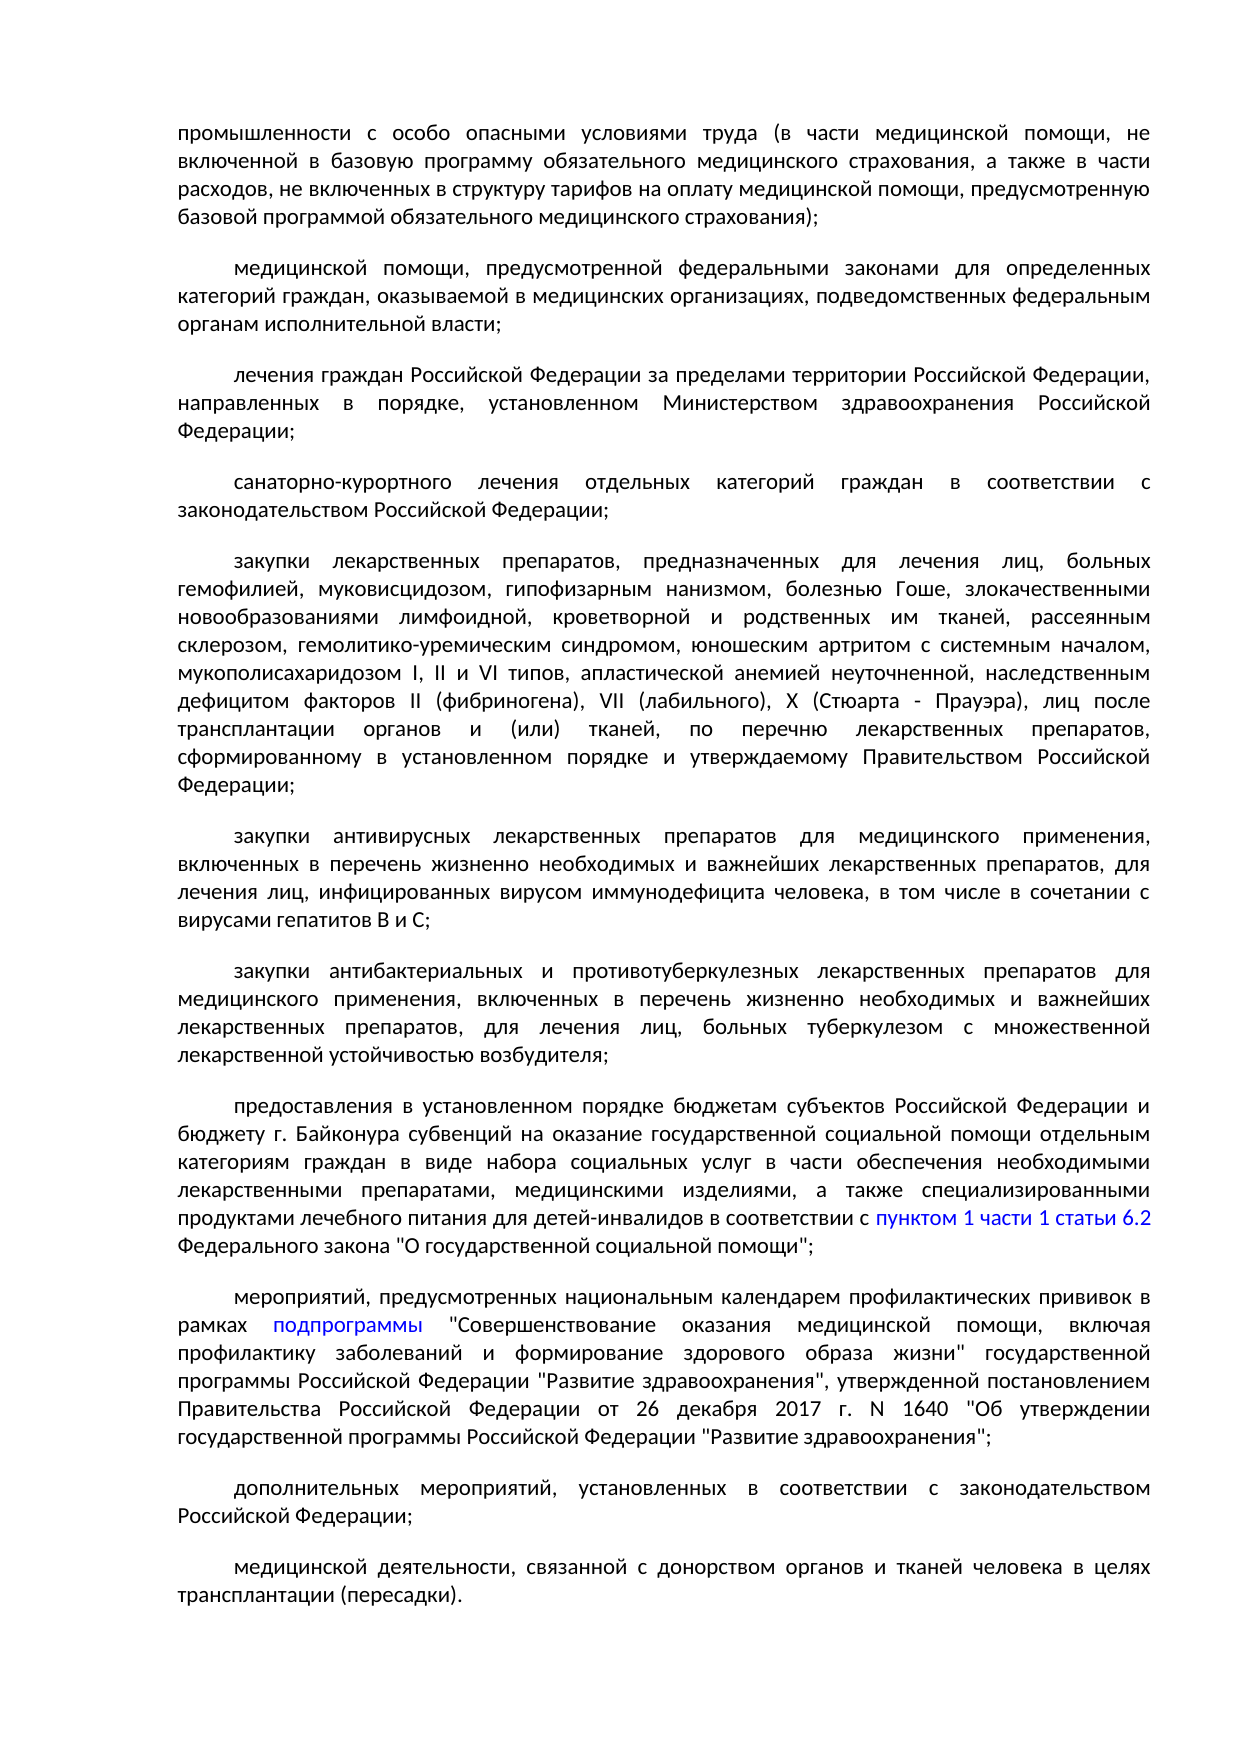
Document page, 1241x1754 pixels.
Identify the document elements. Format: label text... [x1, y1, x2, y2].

text медицинской деятельности, связанной с донорством органов и тканей человека в целях трансплантации (пересадки). [177, 1552, 1152, 1608]
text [177, 118, 1152, 230]
text предоставления в установленном порядке бюджетам субъектов Российской Федерации и бюджету г. Байконура субвенций на оказание государственной социальной помощи отдельным категориям граждан в виде набора социальных услуг в части обеспечения необходимыми лекарственными препаратами, медицинскими изделиями, а также специализированными продуктами лечебного питания для детей-инвалидов в соответствии с пунктом 1 части 1 статьи 6.2 Федерального закона "О государственной социальной помощи"; [177, 1091, 1152, 1259]
text санаторно-курортного лечения отдельных категорий граждан в соответствии с законодательством Российской Федерации; [177, 467, 1152, 523]
text лечения граждан Российской Федерации за пределами территории Российской Федерации, направленных в порядке, установленном Министерством здравоохранения Российской Федерации; [177, 360, 1152, 444]
text дополнительных мероприятий, установленных в соответствии с законодательством Российской Федерации; [177, 1473, 1152, 1529]
text закупки антибактериальных и противотуберкулезных лекарственных препаратов для медицинского применения, включенных в перечень жизненно необходимых и важнейших лекарственных препаратов, для лечения лиц, больных туберкулезом с множественной лекарственной устойчивостью возбудителя; [177, 956, 1152, 1068]
text мероприятий, предусмотренных национальным календарем профилактических прививок в рамках подпрограммы "Совершенствование оказания медицинской помощи, включая профилактику заболеваний и формирование здорового образа жизни" государственной программы Российской Федерации "Развитие здравоохранения", утвержденной постановлением Правительства Российской Федерации от 26 декабря 2017 г. N 1640 "Об утверждении государственной программы Российской Федерации "Развитие здравоохранения"; [177, 1282, 1152, 1450]
text закупки антивирусных лекарственных препаратов для медицинского применения, включенных в перечень жизненно необходимых и важнейших лекарственных препаратов, для лечения лиц, инфицированных вирусом иммунодефицита человека, в том числе в сочетании с вирусами гепатитов B и C; [177, 821, 1152, 933]
text медицинской помощи, предусмотренной федеральными законами для определенных категорий граждан, оказываемой в медицинских организациях, подведомственных федеральным органам исполнительной власти; [177, 253, 1152, 337]
text закупки лекарственных препаратов, предназначенных для лечения лиц, больных гемофилией, муковисцидозом, гипофизарным нанизмом, болезнью Гоше, злокачественными новообразованиями лимфоидной, кроветворной и родственных им тканей, рассеянным склерозом, гемолитико-уремическим синдромом, юношеским артритом с системным началом, мукополисахаридозом I, II и VI типов, апластической анемией неуточненной, наследственным дефицитом факторов II (фибриногена), VII (лабильного), X (Стюарта - Прауэра), лиц после трансплантации органов и (или) тканей, по перечню лекарственных препаратов, сформированному в установленном порядке и утверждаемому Правительством Российской Федерации; [177, 546, 1152, 798]
